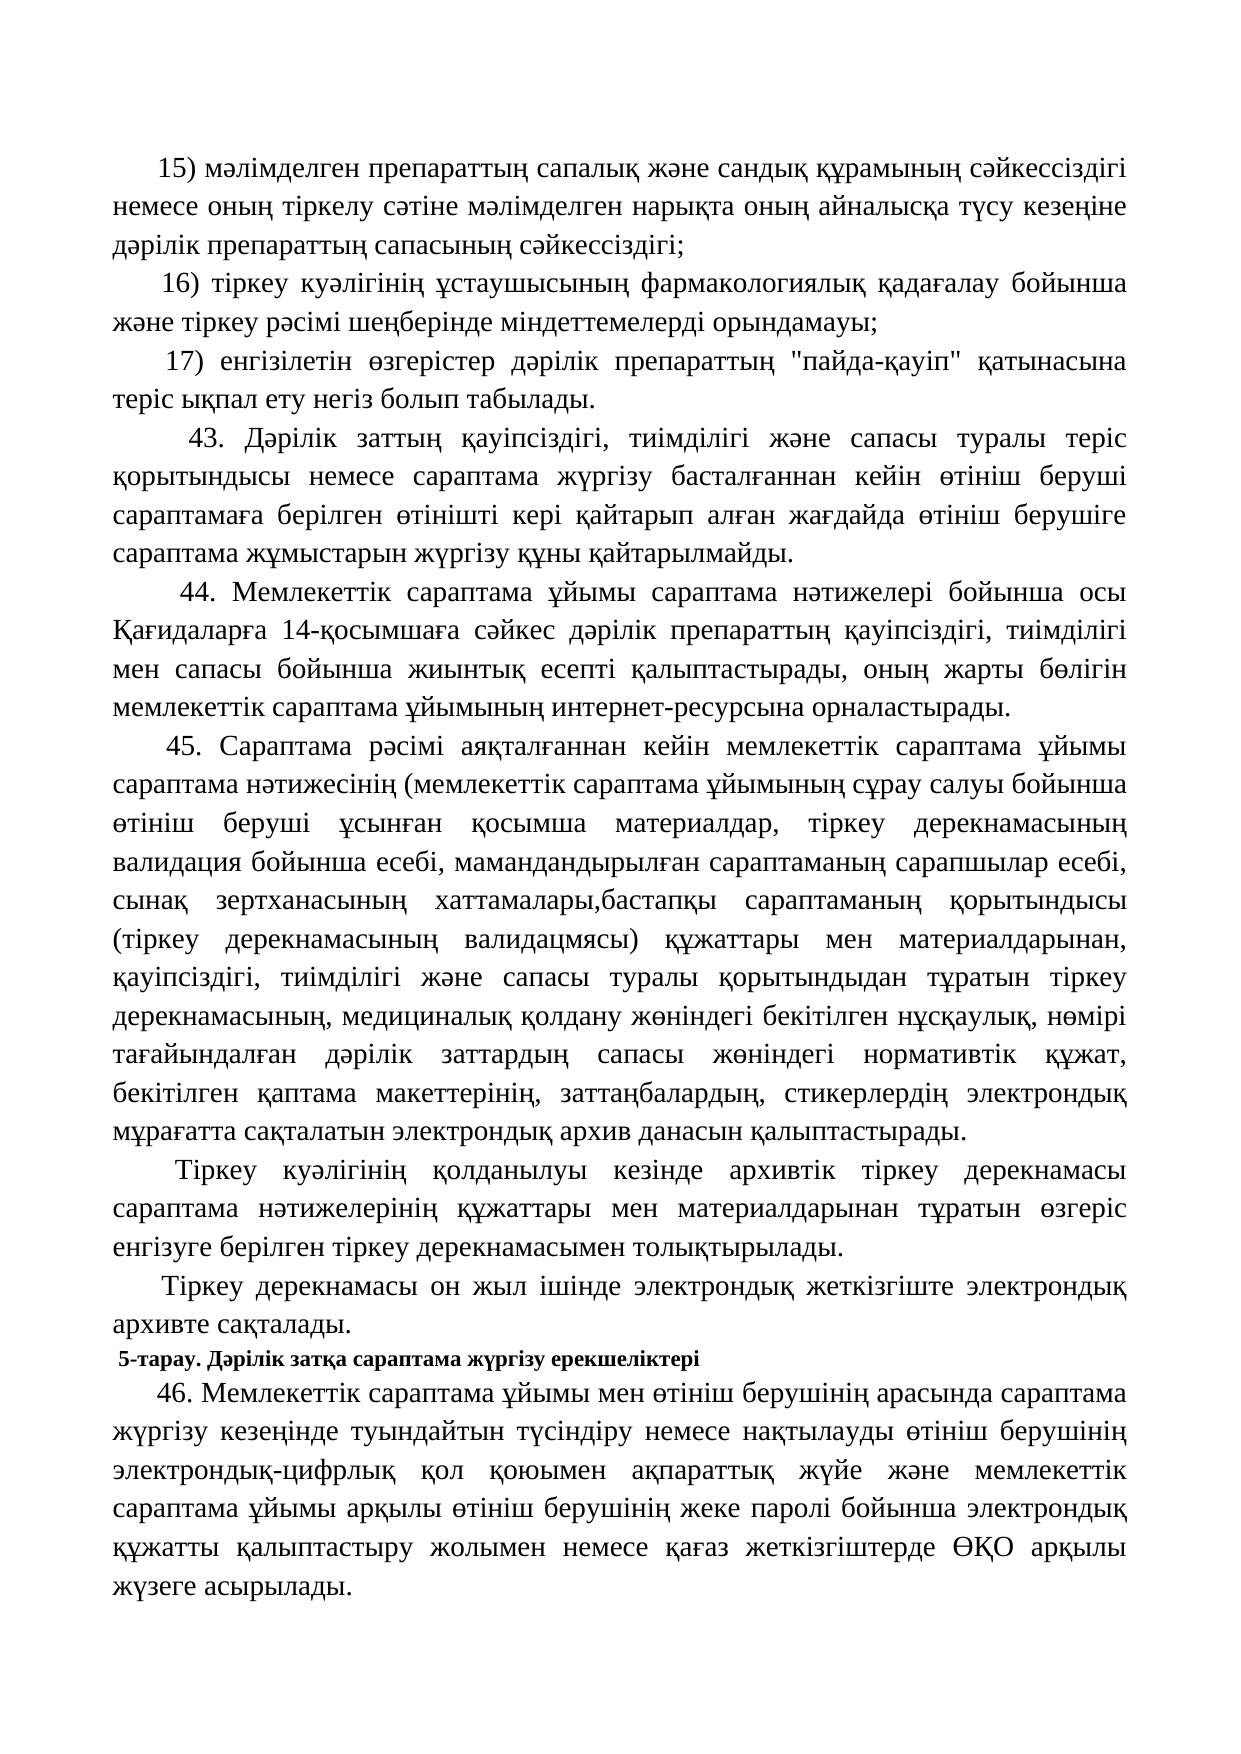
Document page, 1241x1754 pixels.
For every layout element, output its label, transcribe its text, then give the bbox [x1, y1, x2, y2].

text 44. Мемлекеттік сараптама ұйымы сараптама нәтижелері бойынша осы Қағидаларға 14-қосымшаға сәйкес дәрілік препараттың қауіпсіздігі, тиімділігі мен сапасы бойынша жиынтық есепті қалыптастырады, оның жарты бөлігін мемлекеттік сараптама ұйымының интернет-ресурсына орналастырады. [112, 574, 1128, 723]
text 17) енгізілетін өзгерістер дәрілік препараттың "пайда-қауіп" қатынасына теріс ықпал ету негіз болып табылады. [112, 343, 1128, 415]
text 16) тіркеу куәлігінің ұстаушысының фармакологиялық қадағалау бойынша және тіркеу рәсімі шеңберінде міндеттемелерді орындамауы; [112, 266, 1128, 338]
text 46. Мемлекеттік сараптама ұйымы мен өтініш берушінің арасында сараптама жүргізу кезеңінде туындайтын түсіндіру немесе нақтылауды өтініш берушінің электрондық-цифрлық қол қоюымен ақпараттық жүйе және мемлекеттік сараптама ұйымы арқылы өтініш берушінің жеке паролі бойынша электрондық құжатты қалыптастыру жолымен немесе қағаз жеткізгіштерде ӨҚО арқылы жүзеге асырылады. [112, 1375, 1128, 1601]
text 15) мәлімделген препараттың сапалық және сандық құрамының сәйкессіздігі немесе оның тіркелу сәтіне мәлімделген нарықта оның айналысқа түсу кезеңіне дәрілік препараттың сапасының сәйкессіздігі; [112, 150, 1128, 261]
text 43. Дәрілік заттың қауіпсіздігі, тиімділігі және сапасы туралы теріс қорытындысы немесе сараптама жүргізу басталғаннан кейін өтініш беруші сараптамаға берілген өтінішті кері қайтарып алған жағдайда өтініш берушіге сараптама жұмыстарын жүргізу құны қайтарылмайды. [112, 420, 1128, 569]
text Тіркеу куәлігінің қолданылуы кезінде архивтік тіркеу дерекнамасы сараптама нәтижелерінің құжаттары мен материалдарынан тұратын өзгеріс енгізуге берілген тіркеу дерекнамасымен толықтырылады. [112, 1152, 1128, 1263]
text Тіркеу дерекнамасы он жыл ішінде электрондық жеткізгіште электрондық архивте сақталады. [112, 1268, 1128, 1340]
text 45. Сараптама рәсімі аяқталғаннан кейін мемлекеттік сараптама ұйымы сараптама нәтижесінің (мемлекеттік сараптама ұйымының сұрау салуы бойынша өтініш беруші ұсынған қосымша материалдар, тіркеу дерекнамасының валидация бойынша есебі, мамандандырылған сараптаманың сарапшылар есебі, сынақ зертханасының хаттамалары,бастапқы сараптаманың қорытындысы (тіркеу дерекнамасының валидацмясы) құжаттары мен материалдарынан, қауіпсіздігі, тиімділігі және сапасы туралы қорытындыдан тұратын тіркеу дерекнамасының, медициналық қолдану жөніндегі бекітілген нұсқаулық, нөмірі тағайындалған дәрілік заттардың сапасы жөніндегі нормативтік құжат, бекітілген қаптама макеттерінің, заттаңбалардың, стикерлердің электрондық мұрағатта сақталатын электрондық архив данасын қалыптастырады. [112, 728, 1128, 1147]
text 5-тарау. Дәрілік затқа сараптама жүргізу ерекшеліктері [112, 1345, 1128, 1371]
